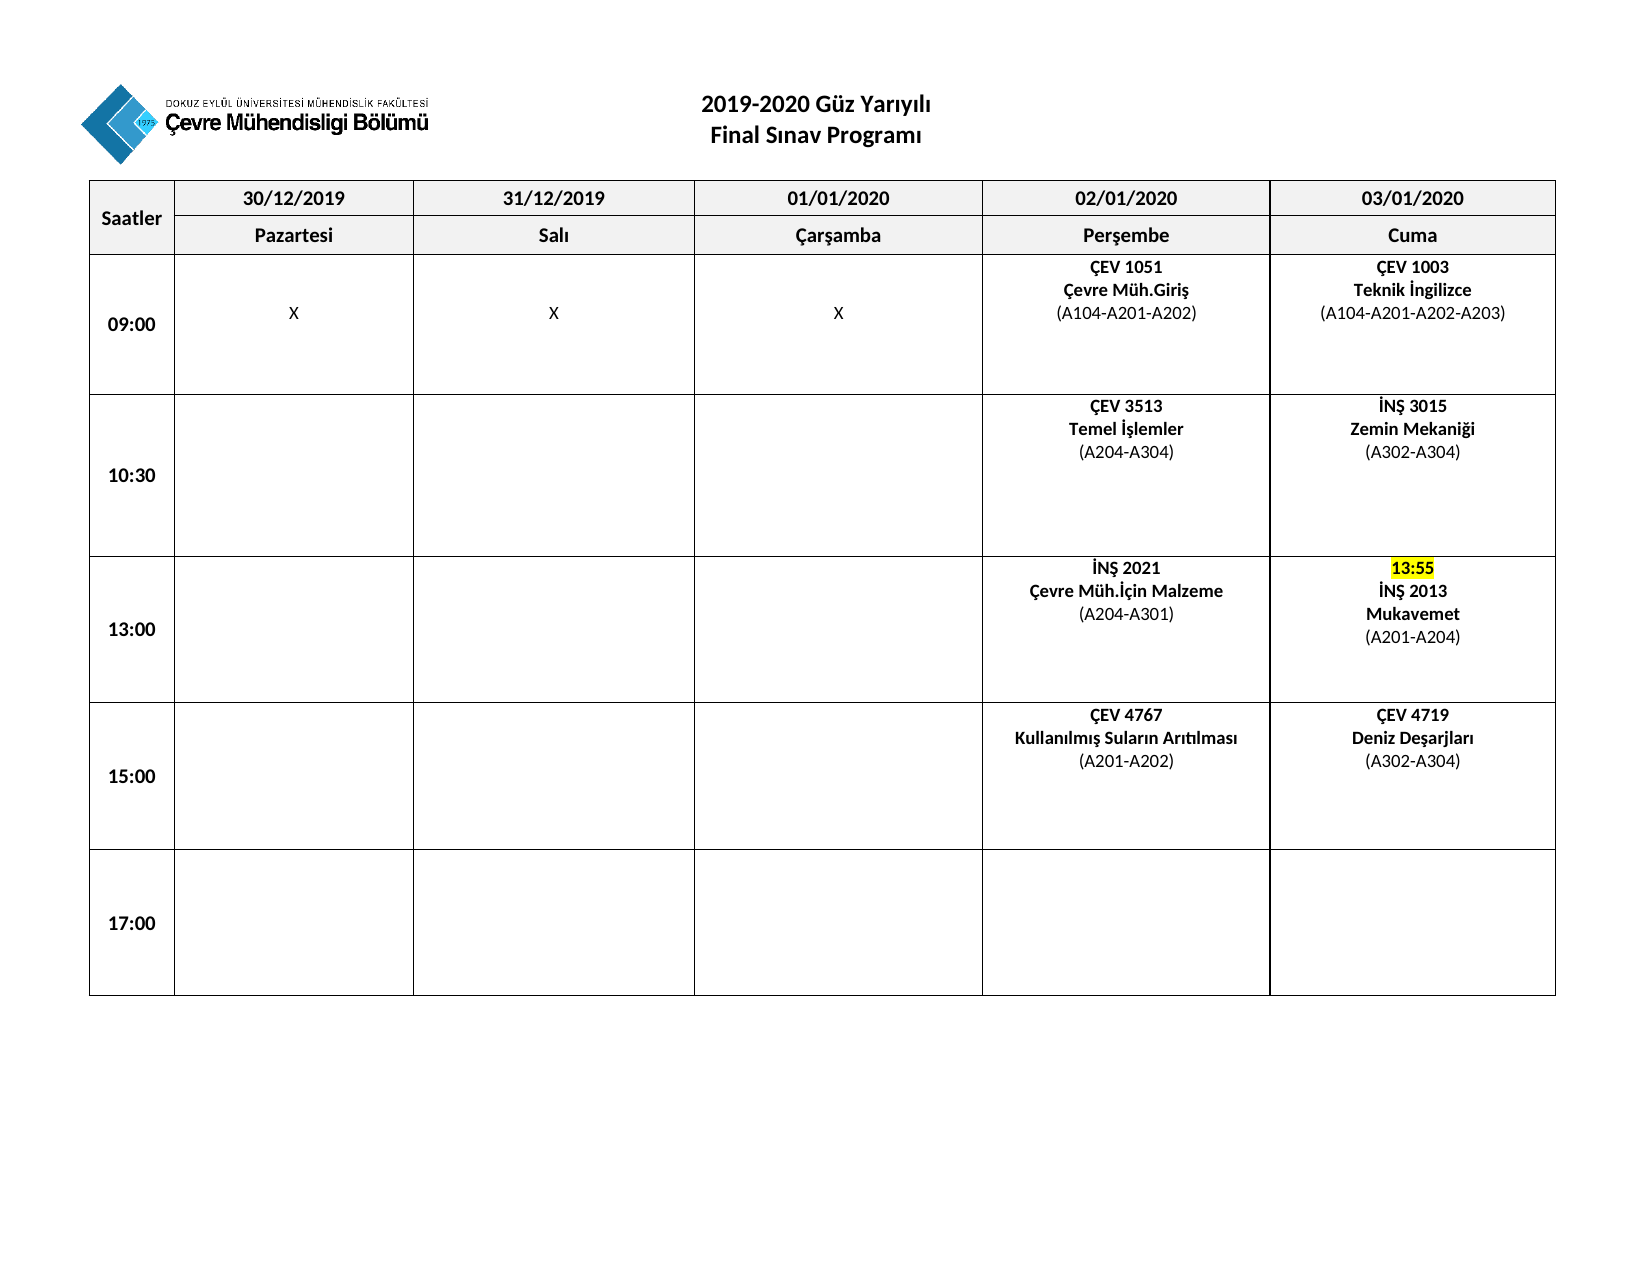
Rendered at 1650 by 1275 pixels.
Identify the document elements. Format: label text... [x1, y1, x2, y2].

table_cell ÇEV 4767 Kullanılmış Suların Arıtılması (A201-A202) [983, 703, 1269, 849]
table_cell [695, 557, 982, 702]
table_header 31/12/2019 [414, 181, 694, 215]
table_cell X [695, 255, 982, 393]
table_cell İNŞ 3015 Zemin Mekaniği (A302-A304) [1271, 395, 1555, 556]
table_header Saatler [90, 181, 174, 254]
table_cell ÇEV 3513 Temel İşlemler (A204-A304) [983, 395, 1269, 556]
table_cell ÇEV 1003 Teknik İngilizce (A104-A201-A202-A203) [1271, 255, 1555, 393]
table_cell 17:00 [90, 850, 174, 995]
table_cell 15:00 [90, 703, 174, 849]
table_cell [414, 850, 694, 995]
table_cell X [175, 255, 413, 393]
table_cell [695, 395, 982, 556]
table_cell [695, 703, 982, 849]
table_cell [175, 703, 413, 849]
table_cell X [414, 255, 694, 393]
table_cell Cuma [1271, 216, 1555, 254]
table_cell [175, 557, 413, 702]
text 2019-2020 Güz Yarıyılı [89, 89, 1544, 119]
table_cell [414, 703, 694, 849]
table_cell ÇEV 1051 Çevre Müh.Giriş (A104-A201-A202) [983, 255, 1269, 393]
table_cell [414, 395, 694, 556]
table_header 03/01/2020 [1271, 181, 1555, 215]
table_cell 13:55 İNŞ 2013 Mukavemet (A201-A204) [1271, 557, 1555, 702]
table_cell Salı [414, 216, 694, 254]
table_cell 13:00 [90, 557, 174, 702]
table_header 30/12/2019 [175, 181, 413, 215]
table_cell Perşembe [983, 216, 1269, 254]
table_cell [1271, 850, 1555, 995]
table_cell [983, 850, 1269, 995]
table_cell Çarşamba [695, 216, 982, 254]
table_cell [175, 850, 413, 995]
table_cell 10:30 [90, 395, 174, 556]
picture [78, 82, 433, 166]
text Final Sınav Programı [89, 119, 1544, 150]
table_header 02/01/2020 [983, 181, 1269, 215]
table_cell [695, 850, 982, 995]
table_cell 09:00 [90, 255, 174, 393]
table_cell [414, 557, 694, 702]
table_cell İNŞ 2021 Çevre Müh.İçin Malzeme (A204-A301) [983, 557, 1269, 702]
table_cell ÇEV 4719 Deniz Deşarjları (A302-A304) [1271, 703, 1555, 849]
table_header 01/01/2020 [695, 181, 982, 215]
table_cell Pazartesi [175, 216, 413, 254]
table_cell [175, 395, 413, 556]
